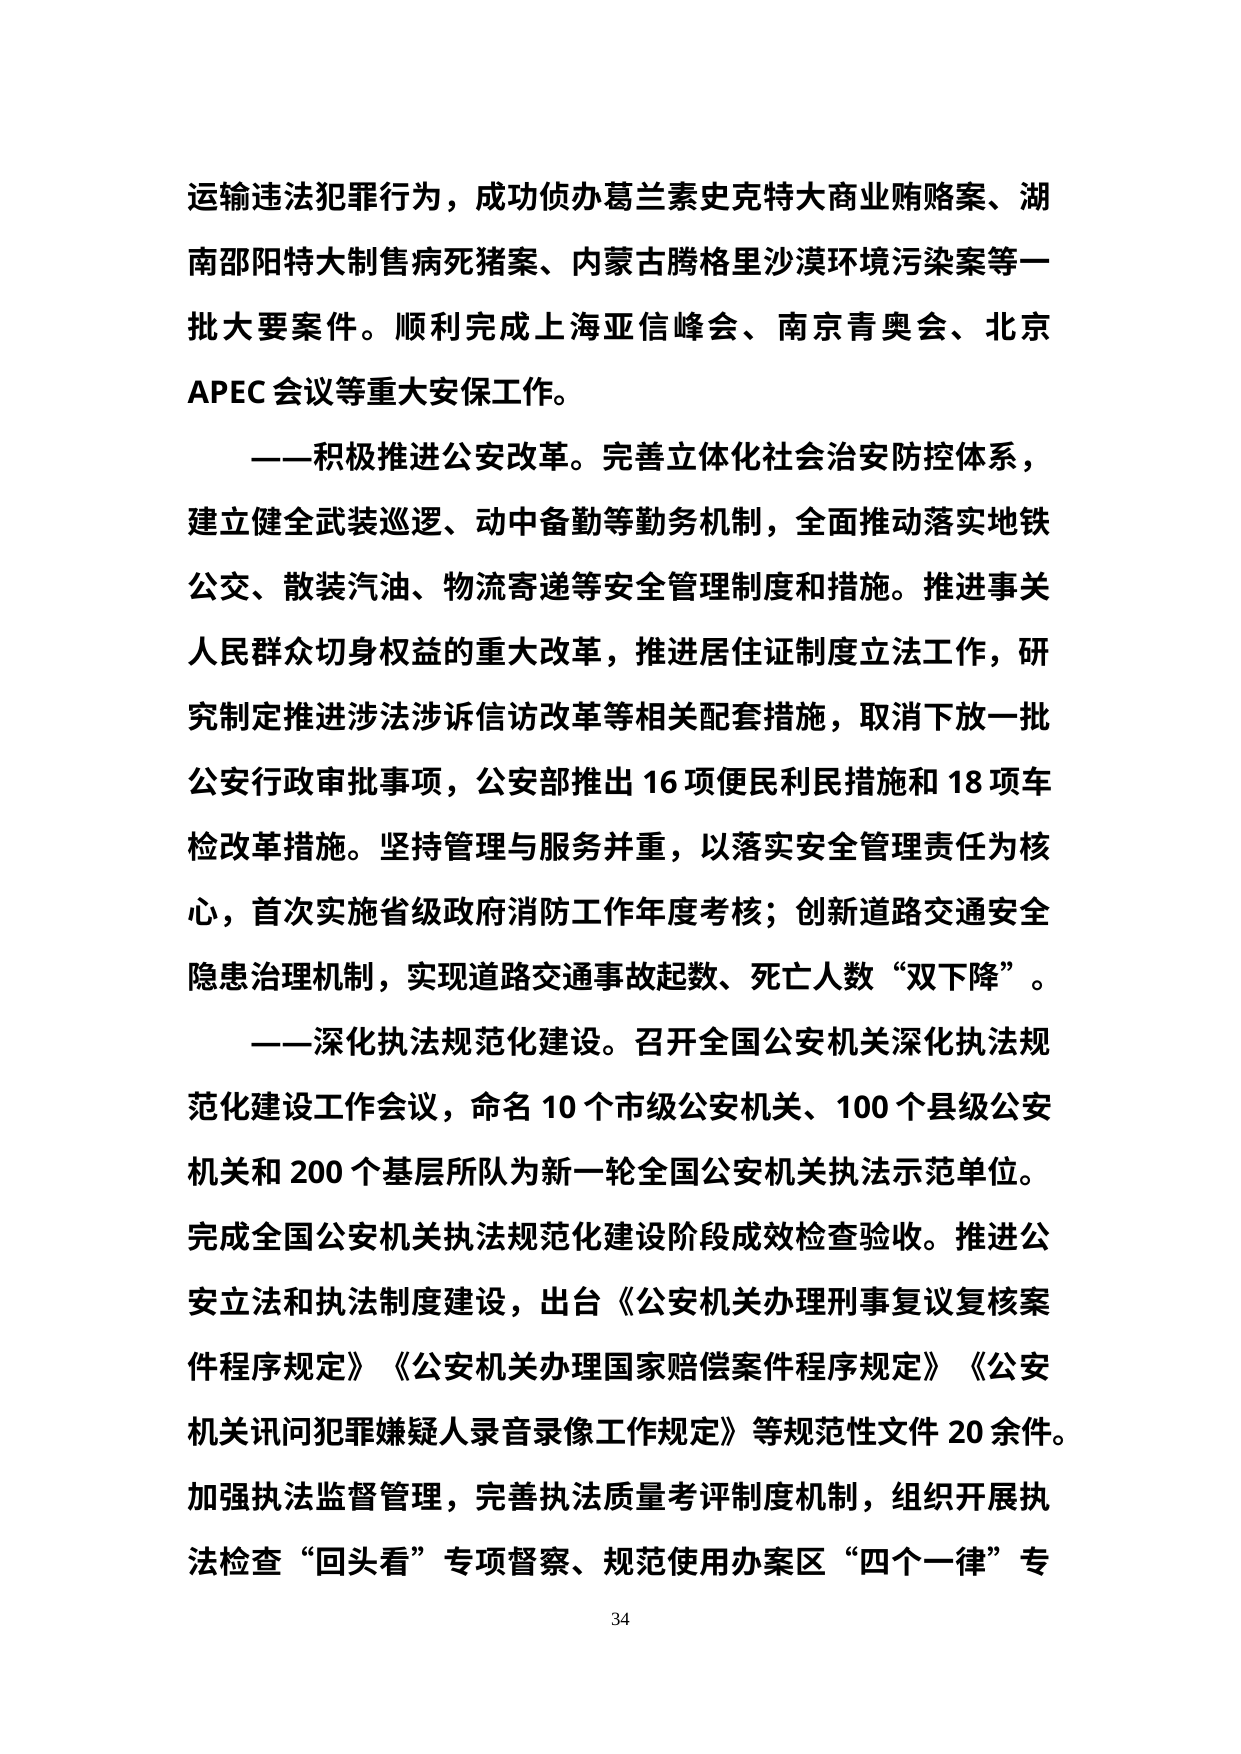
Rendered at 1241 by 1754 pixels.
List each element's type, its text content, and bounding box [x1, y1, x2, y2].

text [187, 162, 1053, 422]
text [187, 1007, 1053, 1592]
text ——积极推进公安改革。完善立体化社会治安防控体系，建立健全武装巡逻、动中备勤等勤务机制，全面推动落实地铁公交、散装汽油、物流寄递等安全管理制度和措施。推进事关人民群众切身权益的重大改革，推进居住证制度立法工作，研究制定推进涉法涉诉信访改革等相关配套措施，取消下放一批公安行政审批事项，公安部推出16项便民利民措施和18项车检改革措施。坚持管理与服务并重，以落实安全管理责任为核心，首次实施省级政府消防工作年度考核；创新道路交通安全隐患治理机制，实现道路交通事故起数、死亡人数“双下降”。 [187, 422, 1053, 1007]
